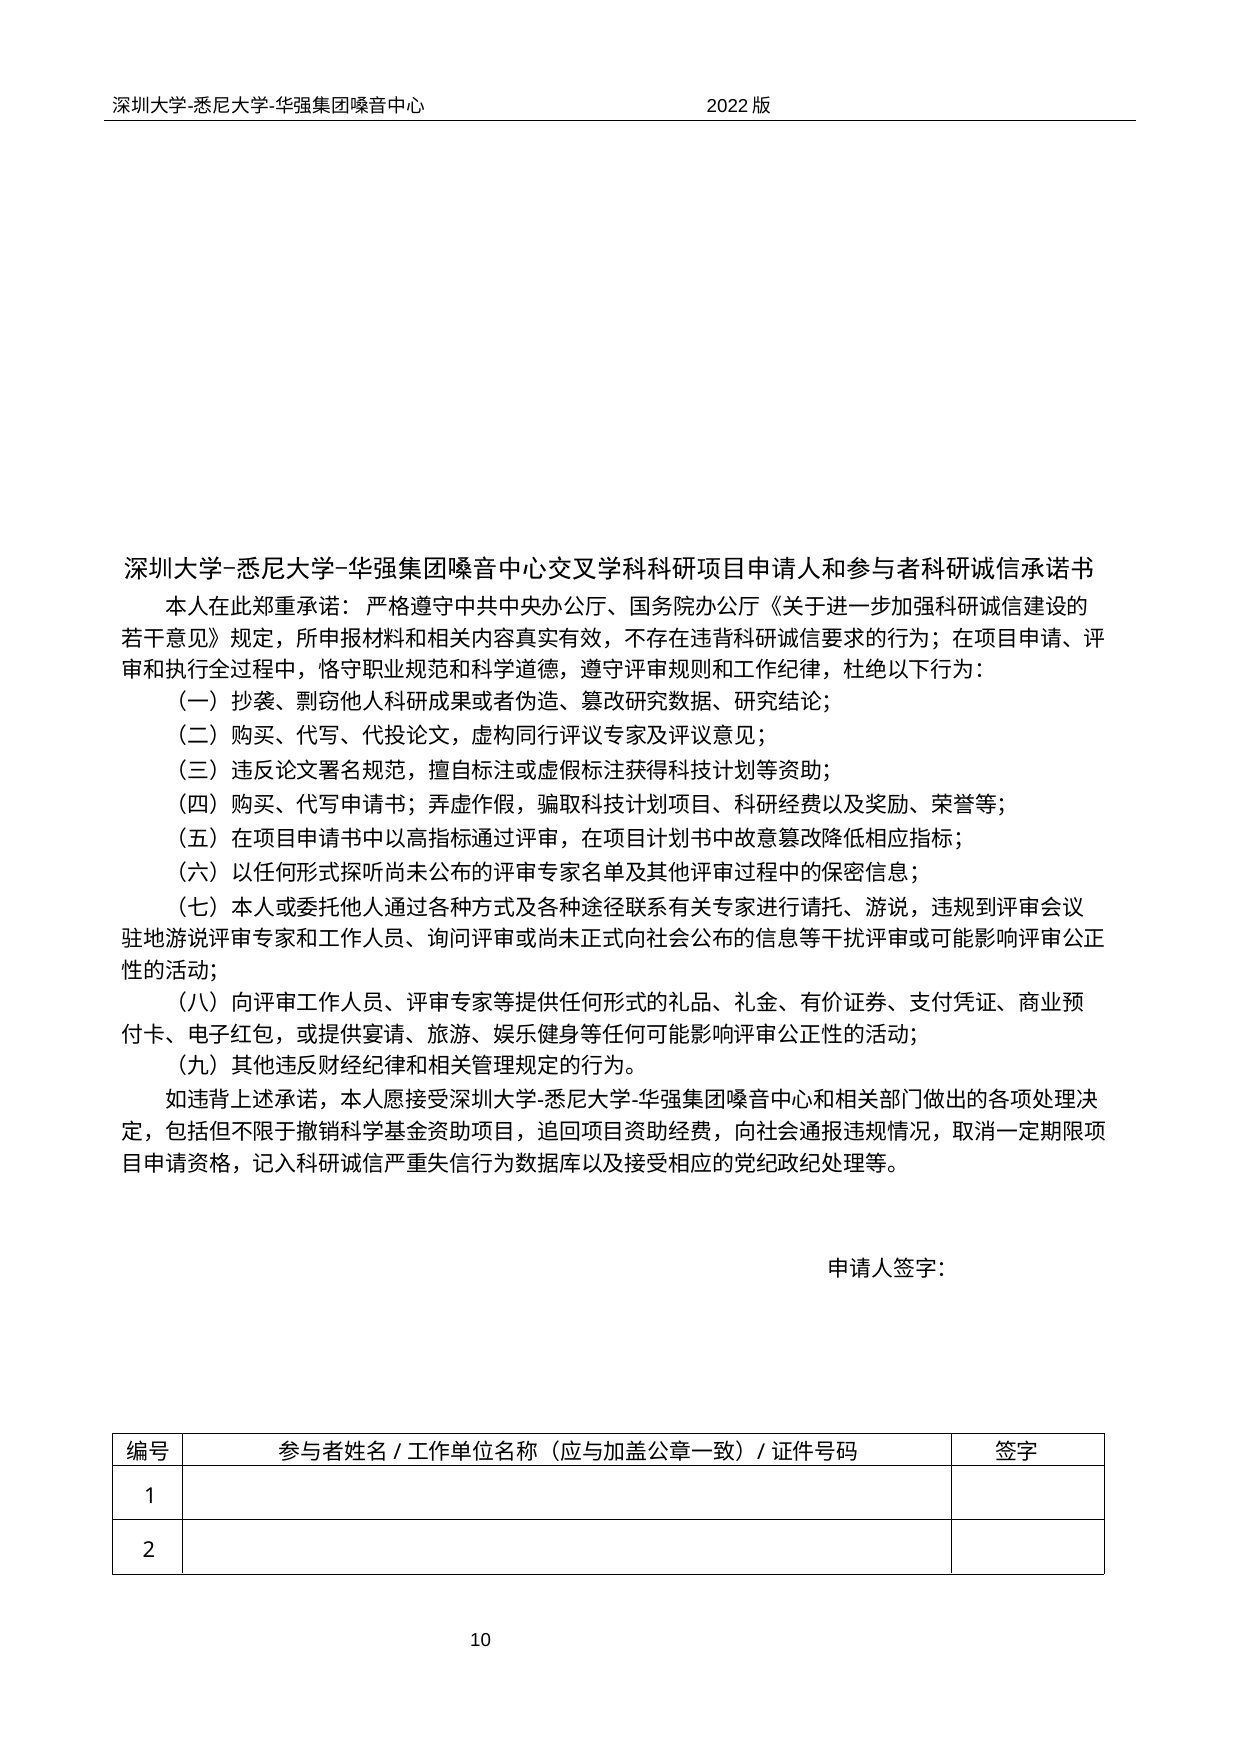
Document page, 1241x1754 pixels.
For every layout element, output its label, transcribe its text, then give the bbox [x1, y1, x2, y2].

text 深圳大学-悉尼大学-华强集团嗓音中心交叉学科科研项目申请人和参与者科研诚信承诺书 [112, 557, 1128, 583]
text 如违背上述承诺，本人愿接受深圳大学-悉尼大学-华强集团嗓音中心和相关部门做出的各项处理决定，包括但不限于撤销科学基金资助项目，追回项目资助经费，向社会通报违规情况，取消一定期限项目申请资格，记入科研诚信严重失信行为数据库以及接受相应的党纪政纪处理等。 [121, 1082, 1106, 1177]
text 申请人签字： [112, 1253, 1128, 1282]
table_cell 1 [113, 1466, 182, 1519]
table_header 参与者姓名 / 工作单位名称（应与加盖公章一致）/ 证件号码 [183, 1434, 951, 1465]
table_cell [952, 1466, 1104, 1519]
text （四）购买、代写申请书；弄虚作假，骗取科技计划项目、科研经费以及奖励、荣誉等； [112, 787, 1128, 818]
text （七）本人或委托他人通过各种方式及各种途径联系有关专家进行请托、游说，违规到评审会议驻地游说评审专家和工作人员、询问评审或尚未正式向社会公布的信息等干扰评审或可能影响评审公正性的活动； [121, 890, 1106, 985]
table_cell 2 [113, 1520, 182, 1573]
table_header 签字 [952, 1434, 1104, 1465]
table_cell [183, 1520, 951, 1573]
table_cell [952, 1520, 1104, 1573]
text （二）购买、代写、代投论文，虚构同行评议专家及评议意见； [112, 718, 1128, 750]
table_cell [183, 1466, 951, 1519]
text （九）其他违反财经纪律和相关管理规定的行为。 [112, 1048, 1128, 1080]
table_header 编号 [113, 1434, 182, 1465]
text （三）违反论文署名规范，擅自标注或虚假标注获得科技计划等资助； [112, 753, 1128, 784]
text （八）向评审工作人员、评审专家等提供任何形式的礼品、礼金、有价证券、支付凭证、商业预付卡、电子红包，或提供宴请、旅游、娱乐健身等任何可能影响评审公正性的活动； [121, 985, 1105, 1048]
text 本人在此郑重承诺： 严格遵守中共中央办公厅、国务院办公厅《关于进一步加强科研诚信建设的若干意见》规定，所申报材料和相关内容真实有效，不存在违背科研诚信要求的行为；在项目申请、评审和执行全过程中，恪守职业规范和科学道德，遵守评审规则和工作纪律，杜绝以下行为： [121, 589, 1106, 684]
text （六）以任何形式探听尚未公布的评审专家名单及其他评审过程中的保密信息； [112, 855, 1128, 887]
text （一）抄袭、剽窃他人科研成果或者伪造、篡改研究数据、研究结论； [112, 684, 1128, 716]
text （五）在项目申请书中以高指标通过评审，在项目计划书中故意篡改降低相应指标； [112, 821, 1128, 853]
